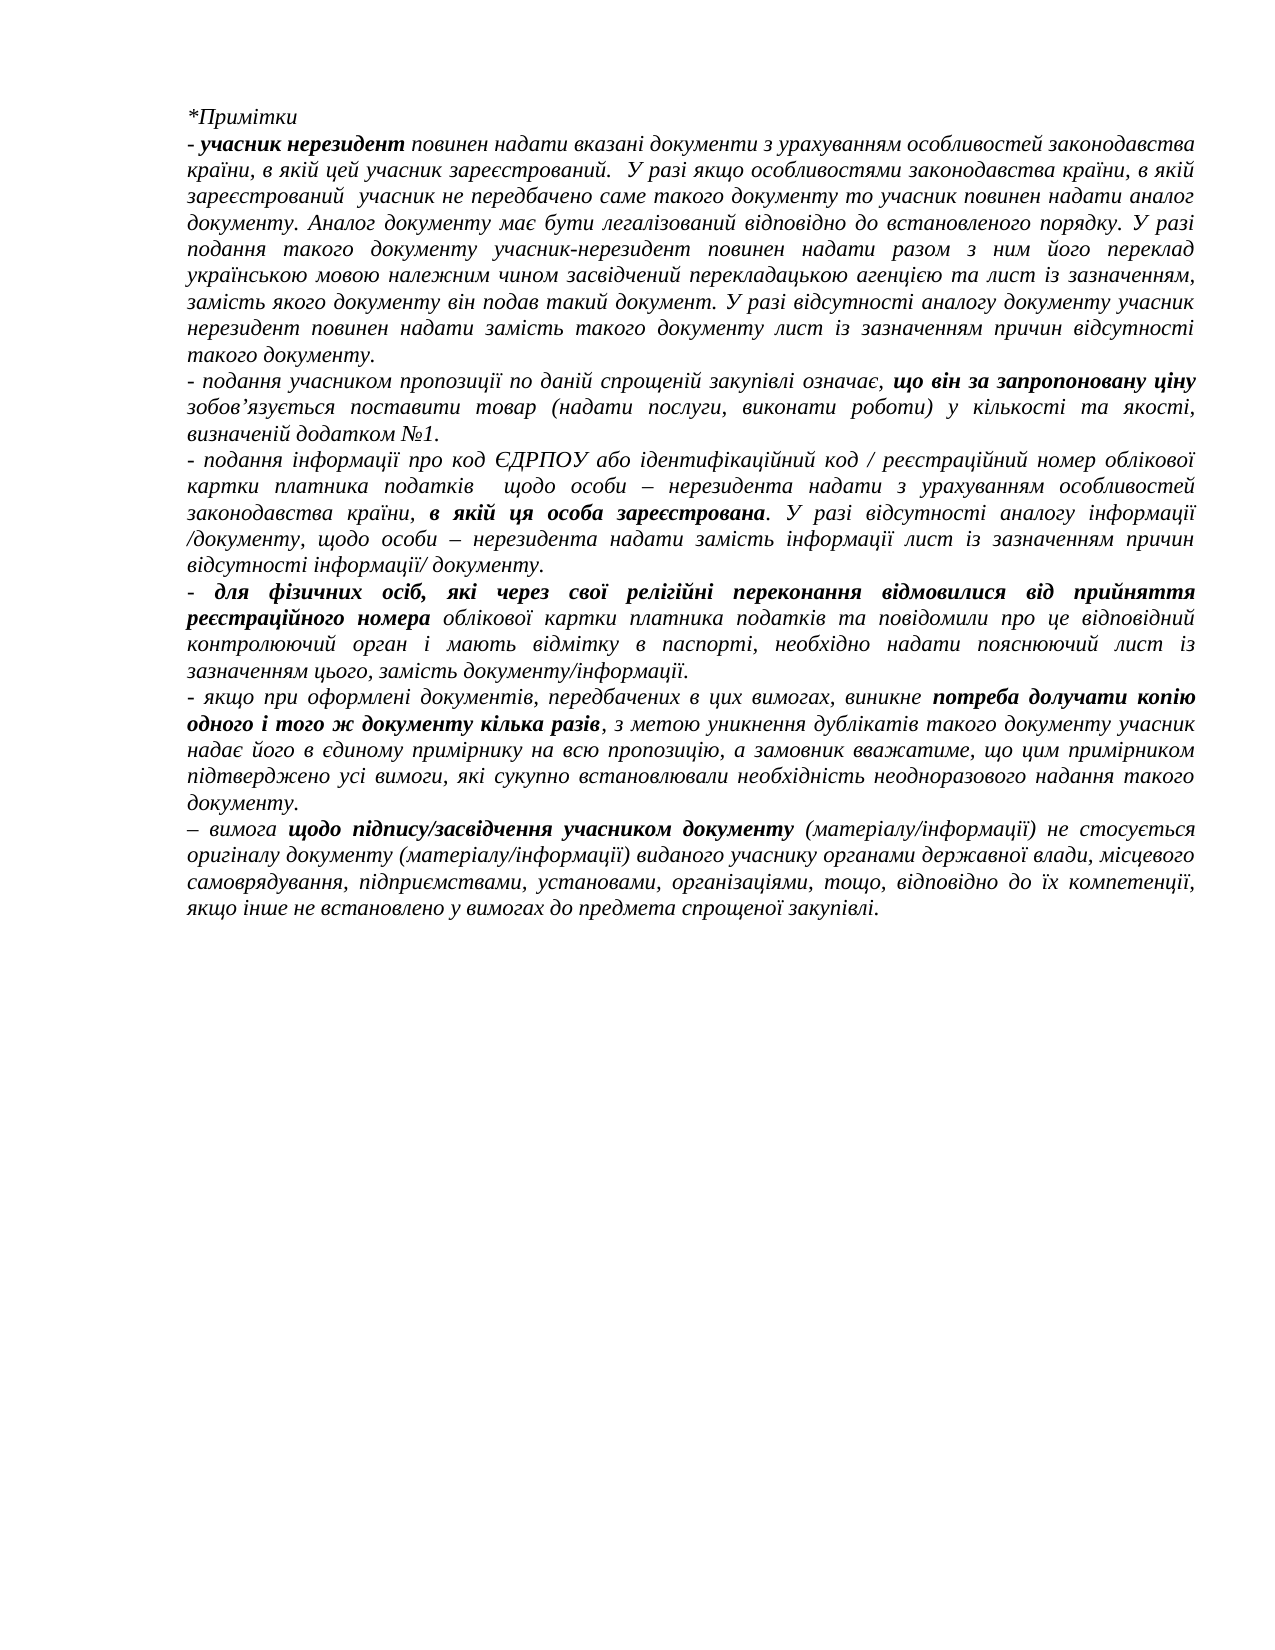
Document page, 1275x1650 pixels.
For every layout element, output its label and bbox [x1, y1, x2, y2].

table_header [176, 104, 1207, 1313]
